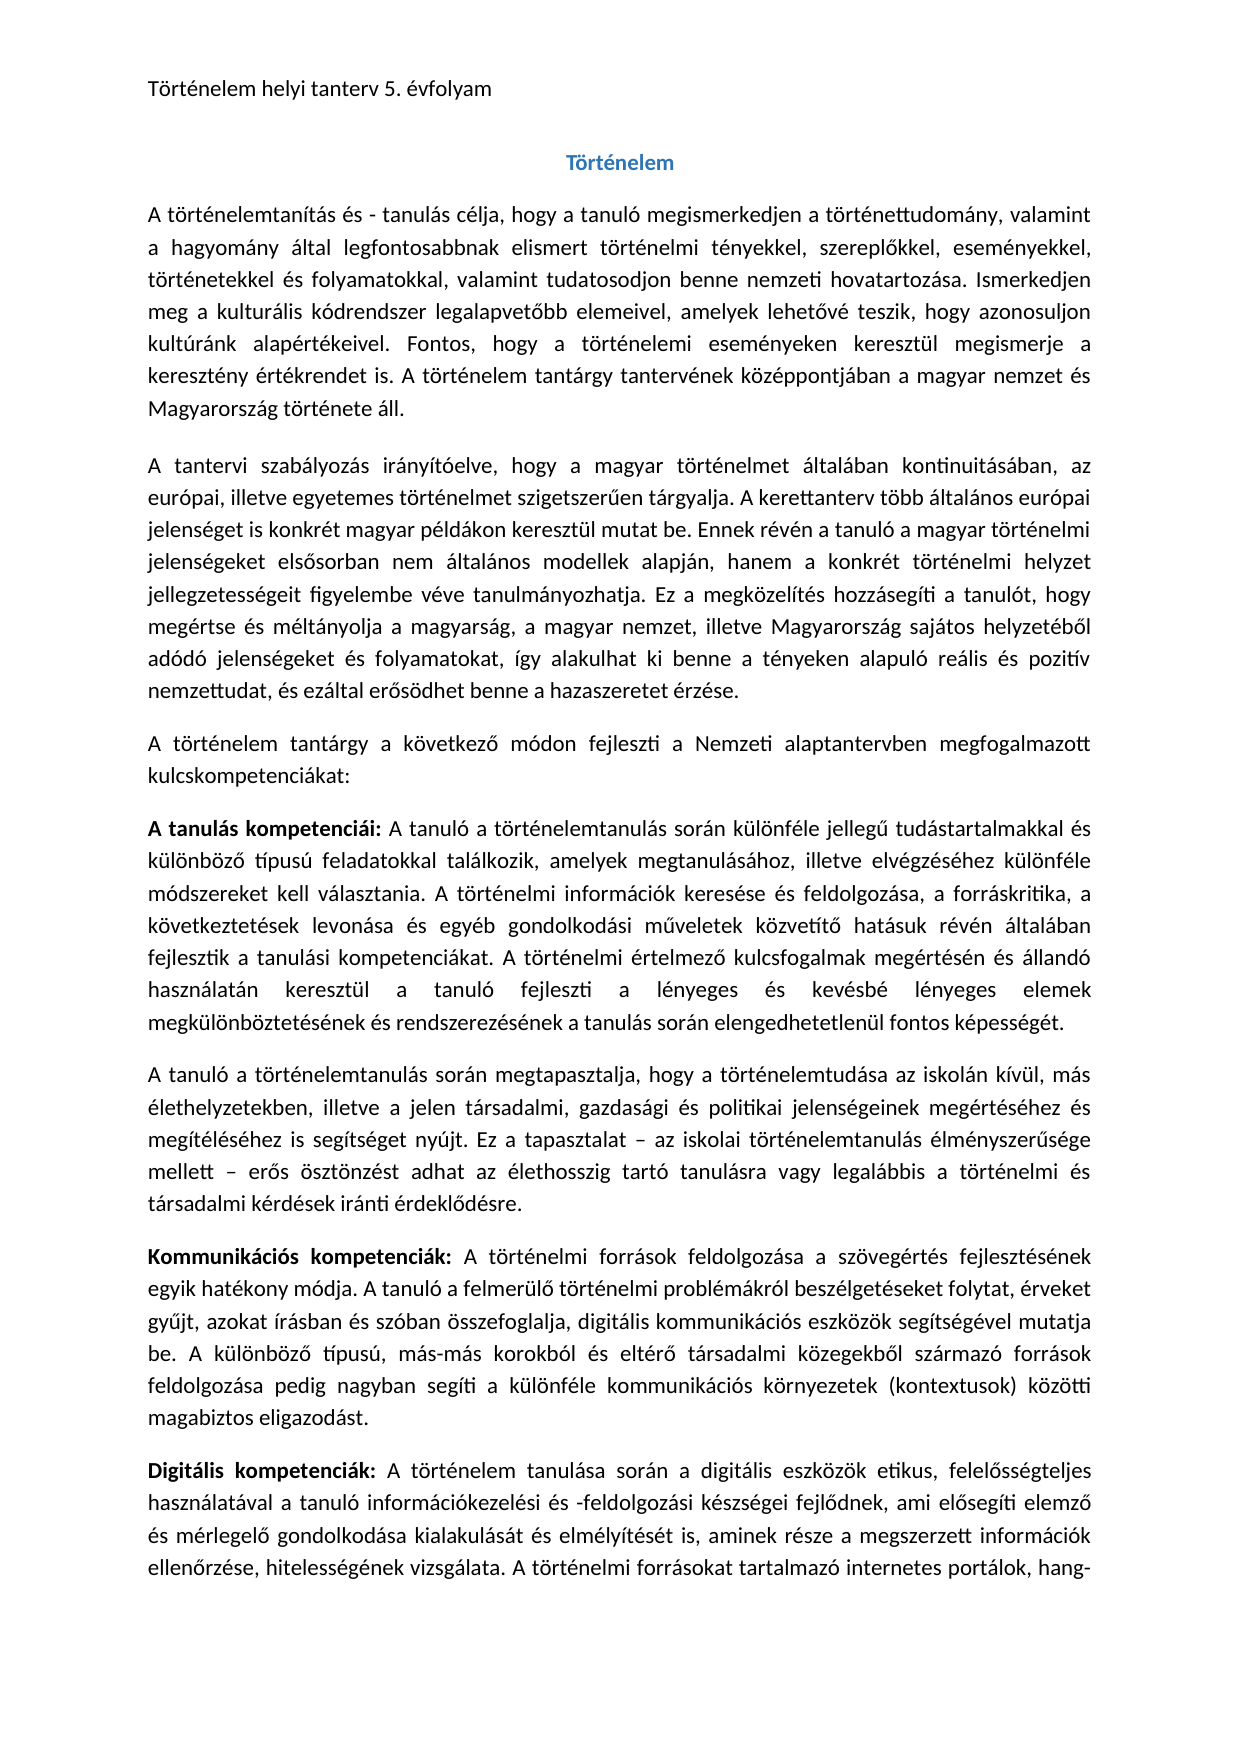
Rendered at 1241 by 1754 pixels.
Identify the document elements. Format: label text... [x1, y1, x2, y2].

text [148, 1456, 1093, 1581]
text A tanulás kompetenciái: A tanuló a történelemtanulás során különféle jellegű tudástartalmakkal és különböző típusú feladatokkal találkozik, amelyek megtanulásához, illetve elvégzéséhez különféle módszereket kell választania. A történelmi információk keresése és feldolgozása, a forráskritika, a következtetések levonása és egyéb gondolkodási műveletek közvetítő hatásuk révén általában fejlesztik a tanulási kompetenciákat. A történelmi értelmező kulcsfogalmak megértésén és állandó használatán keresztül a tanuló fejleszti a lényeges és kevésbé lényeges elemek megkülönböztetésének és rendszerezésének a tanulás során elengedhetetlenül fontos képességét. [148, 814, 1093, 1036]
text Történelem [148, 148, 1093, 176]
text Kommunikációs kompetenciák: A történelmi források feldolgozása a szövegértés fejlesztésének egyik hatékony módja. A tanuló a felmerülő történelmi problémákról beszélgetéseket folytat, érveket gyűjt, azokat írásban és szóban összefoglalja, digitális kommunikációs eszközök segítségével mutatja be. A különböző típusú, más-más korokból és eltérő társadalmi közegekből származó források feldolgozása pedig nagyban segíti a különféle kommunikációs környezetek (kontextusok) közötti magabiztos eligazodást. [148, 1242, 1093, 1431]
text A történelem tantárgy a következő módon fejleszti a Nemzeti alaptantervben megfogalmazott kulcskompetenciákat: [148, 729, 1093, 789]
text A tantervi szabályozás irányítóelve, hogy a magyar történelmet általában kontinuitásában, az európai, illetve egyetemes történelmet szigetszerűen tárgyalja. A kerettanterv több általános európai jelenséget is konkrét magyar példákon keresztül mutat be. Ennek révén a tanuló a magyar történelmi jelenségeket elsősorban nem általános modellek alapján, hanem a konkrét történelmi helyzet jellegzetességeit figyelembe véve tanulmányozhatja. Ez a megközelítés hozzásegíti a tanulót, hogy megértse és méltányolja a magyarság, a magyar nemzet, illetve Magyarország sajátos helyzetéből adódó jelenségeket és folyamatokat, így alakulhat ki benne a tényeken alapuló reális és pozitív nemzettudat, és ezáltal erősödhet benne a hazaszeretet érzése. [148, 451, 1093, 704]
text A tanuló a történelemtanulás során megtapasztalja, hogy a történelemtudása az iskolán kívül, más élethelyzetekben, illetve a jelen társadalmi, gazdasági és politikai jelenségeinek megértéséhez és megítéléséhez is segítséget nyújt. Ez a tapasztalat – az iskolai történelemtanulás élményszerűsége mellett – erős ösztönzést adhat az élethosszig tartó tanulásra vagy legalábbis a történelmi és társadalmi kérdések iránti érdeklődésre. [148, 1061, 1093, 1217]
text A történelemtanítás és - tanulás célja, hogy a tanuló megismerkedjen a történettudomány, valamint a hagyomány által legfontosabbnak elismert történelmi tényekkel, szereplőkkel, eseményekkel, történetekkel és folyamatokkal, valamint tudatosodjon benne nemzeti hovatartozása. Ismerkedjen meg a kulturális kódrendszer legalapvetőbb elemeivel, amelyek lehetővé teszik, hogy azonosuljon kultúránk alapértékeivel. Fontos, hogy a történelemi eseményeken keresztül megismerje a keresztény értékrendet is. A történelem tantárgy tantervének középpontjában a magyar nemzet és Magyarország története áll. [148, 201, 1093, 422]
